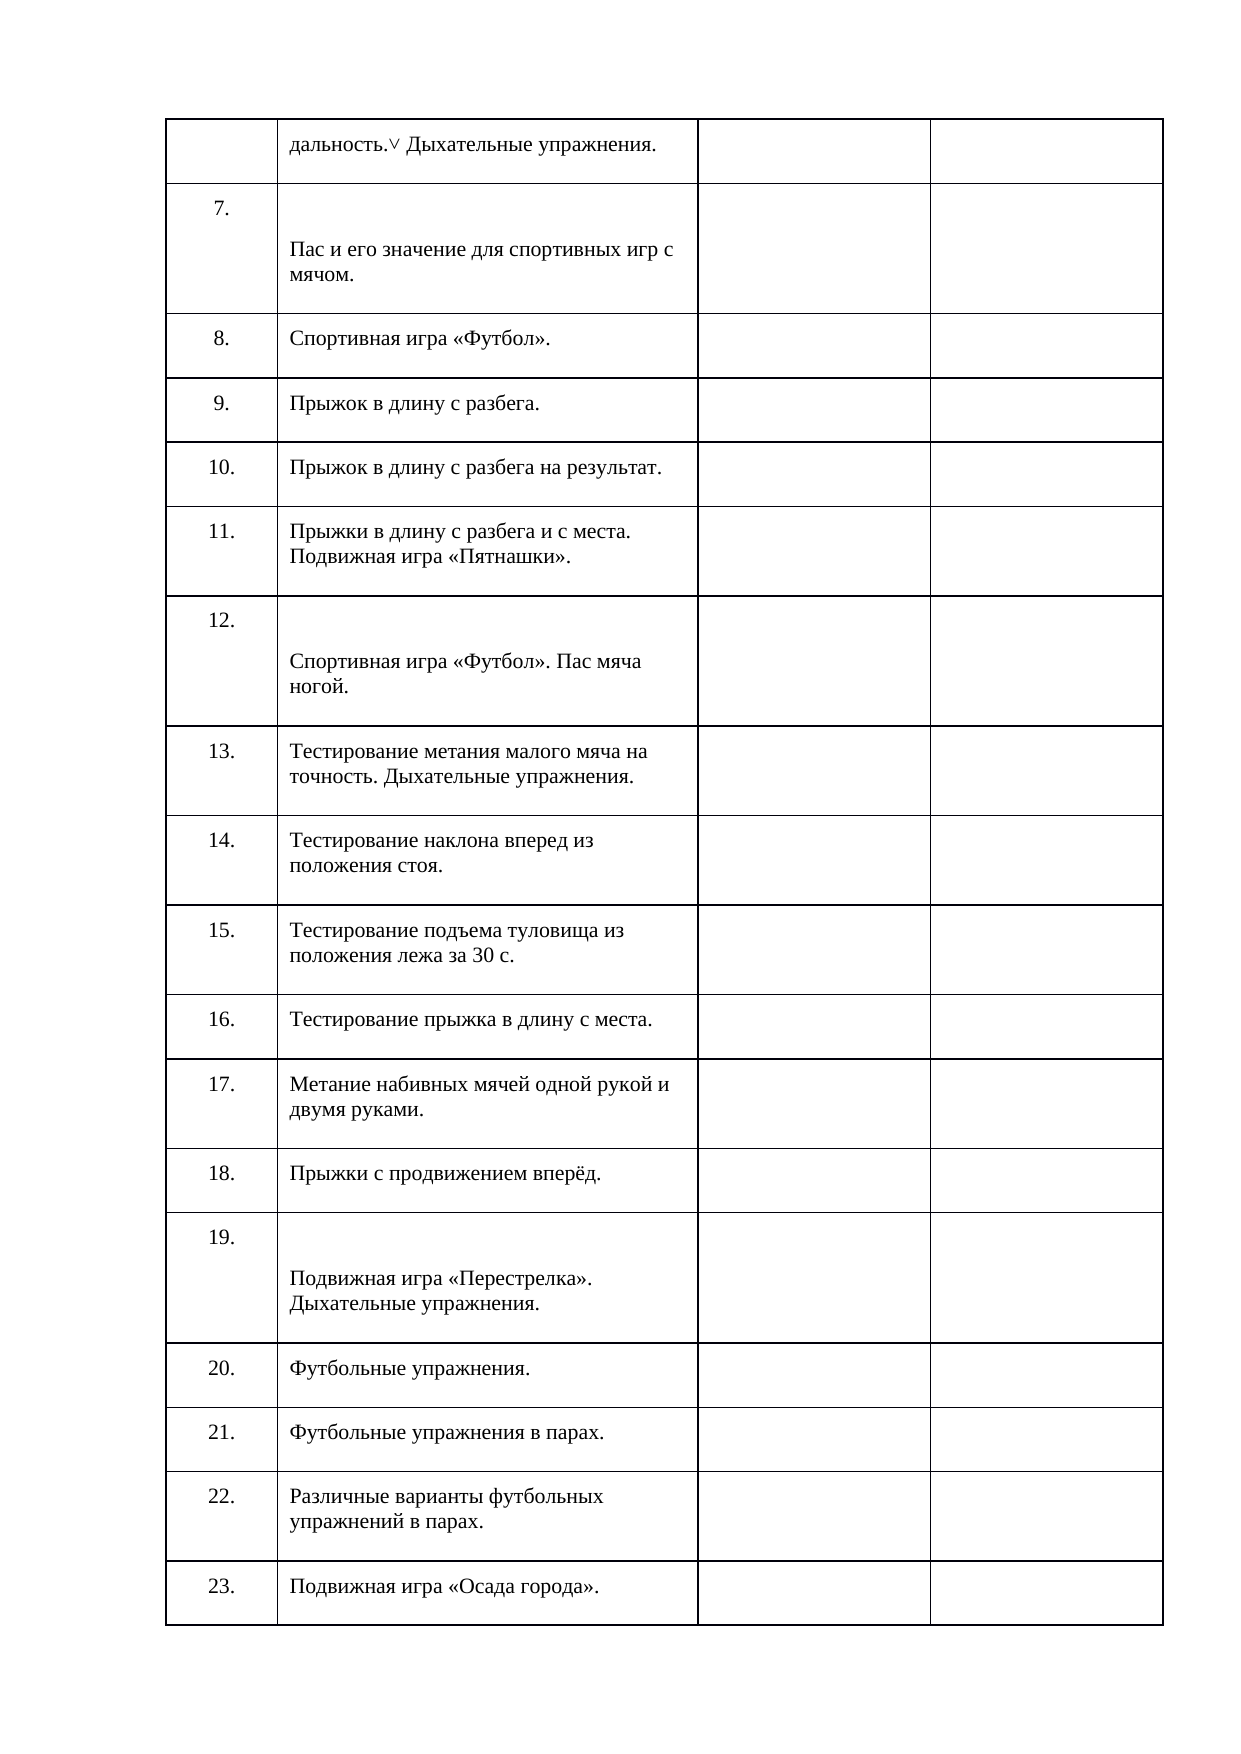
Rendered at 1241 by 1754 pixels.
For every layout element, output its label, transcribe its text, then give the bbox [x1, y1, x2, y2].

table_cell 15. [167, 906, 277, 994]
table_cell 22. [167, 1472, 277, 1560]
table_cell 23. [167, 1562, 277, 1624]
table_cell Спортивная игра «Футбол». [278, 314, 697, 377]
table_cell 16. [167, 995, 277, 1058]
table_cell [278, 1562, 697, 1624]
table_cell [699, 314, 930, 377]
table_cell Тестирование метания малого мяча на точность. Дыхательные упражнения. [278, 727, 697, 815]
table_cell Футбольные упражнения. [278, 1344, 697, 1406]
table_cell [699, 597, 930, 725]
table_cell [699, 816, 930, 904]
table_cell [931, 995, 1162, 1058]
table_cell [699, 1344, 930, 1406]
table_cell Прыжки с продвижением вперёд. [278, 1149, 697, 1212]
table_cell Тестирование наклона вперед из положения стоя. [278, 816, 697, 904]
table_cell 20. [167, 1344, 277, 1406]
table_cell 14. [167, 816, 277, 904]
table_cell 6. [167, 120, 277, 182]
table_cell Прыжок в длину с разбега на результат. [278, 443, 697, 506]
table_cell Спортивная игра «Футбол». Пас мяча ногой. [278, 597, 697, 725]
table_cell [699, 1408, 930, 1471]
table_cell [931, 1562, 1162, 1624]
table_cell [931, 379, 1162, 441]
table_cell 17. [167, 1060, 277, 1147]
table_cell Футбольные упражнения в парах. [278, 1408, 697, 1471]
table_cell Различные варианты футбольных упражнений в парах. [278, 1472, 697, 1560]
table_cell [931, 1472, 1162, 1560]
table_cell 8. [167, 314, 277, 377]
table_cell [931, 443, 1162, 506]
table_cell [699, 1060, 930, 1147]
table_cell [699, 1472, 930, 1560]
table_cell [699, 727, 930, 815]
table_cell [931, 120, 1162, 182]
table_cell Прыжки в длину с разбега и с места. Подвижная игра «Пятнашки». [278, 507, 697, 595]
table_cell 18. [167, 1149, 277, 1212]
table_cell [931, 597, 1162, 725]
table_cell [931, 1060, 1162, 1147]
table_cell [699, 120, 930, 182]
table_cell [931, 727, 1162, 815]
table_cell Прыжок в длину с разбега. [278, 379, 697, 441]
table_cell [931, 1213, 1162, 1342]
table_cell 10. [167, 443, 277, 506]
table_cell [931, 1149, 1162, 1212]
table_cell Пас и его значение для спортивных игр с мячом. [278, 184, 697, 313]
table_cell [699, 1213, 930, 1342]
table_cell [699, 1562, 930, 1624]
table_cell [931, 184, 1162, 313]
table_cell Подвижная игра «Перестрелка». Дыхательные упражнения. [278, 1213, 697, 1342]
table_cell 12. [167, 597, 277, 725]
table_cell [931, 816, 1162, 904]
table_cell [931, 314, 1162, 377]
table_cell [931, 507, 1162, 595]
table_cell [278, 120, 697, 182]
table_cell [699, 906, 930, 994]
table_cell [699, 1149, 930, 1212]
table_cell [931, 1408, 1162, 1471]
table_cell Тестирование подъема туловища из положения лежа за 30 с. [278, 906, 697, 994]
table_cell [699, 379, 930, 441]
table_cell Метание набивных мячей одной рукой и двумя руками. [278, 1060, 697, 1147]
table_cell [699, 507, 930, 595]
table_cell [931, 1344, 1162, 1406]
table_cell [699, 443, 930, 506]
table_cell [931, 906, 1162, 994]
table_cell 21. [167, 1408, 277, 1471]
table_cell 19. [167, 1213, 277, 1342]
table_cell 7. [167, 184, 277, 313]
table_cell 11. [167, 507, 277, 595]
table_cell Тестирование прыжка в длину с места. [278, 995, 697, 1058]
table_cell 13. [167, 727, 277, 815]
table_cell [699, 995, 930, 1058]
table_cell 9. [167, 379, 277, 441]
table_cell [699, 184, 930, 313]
